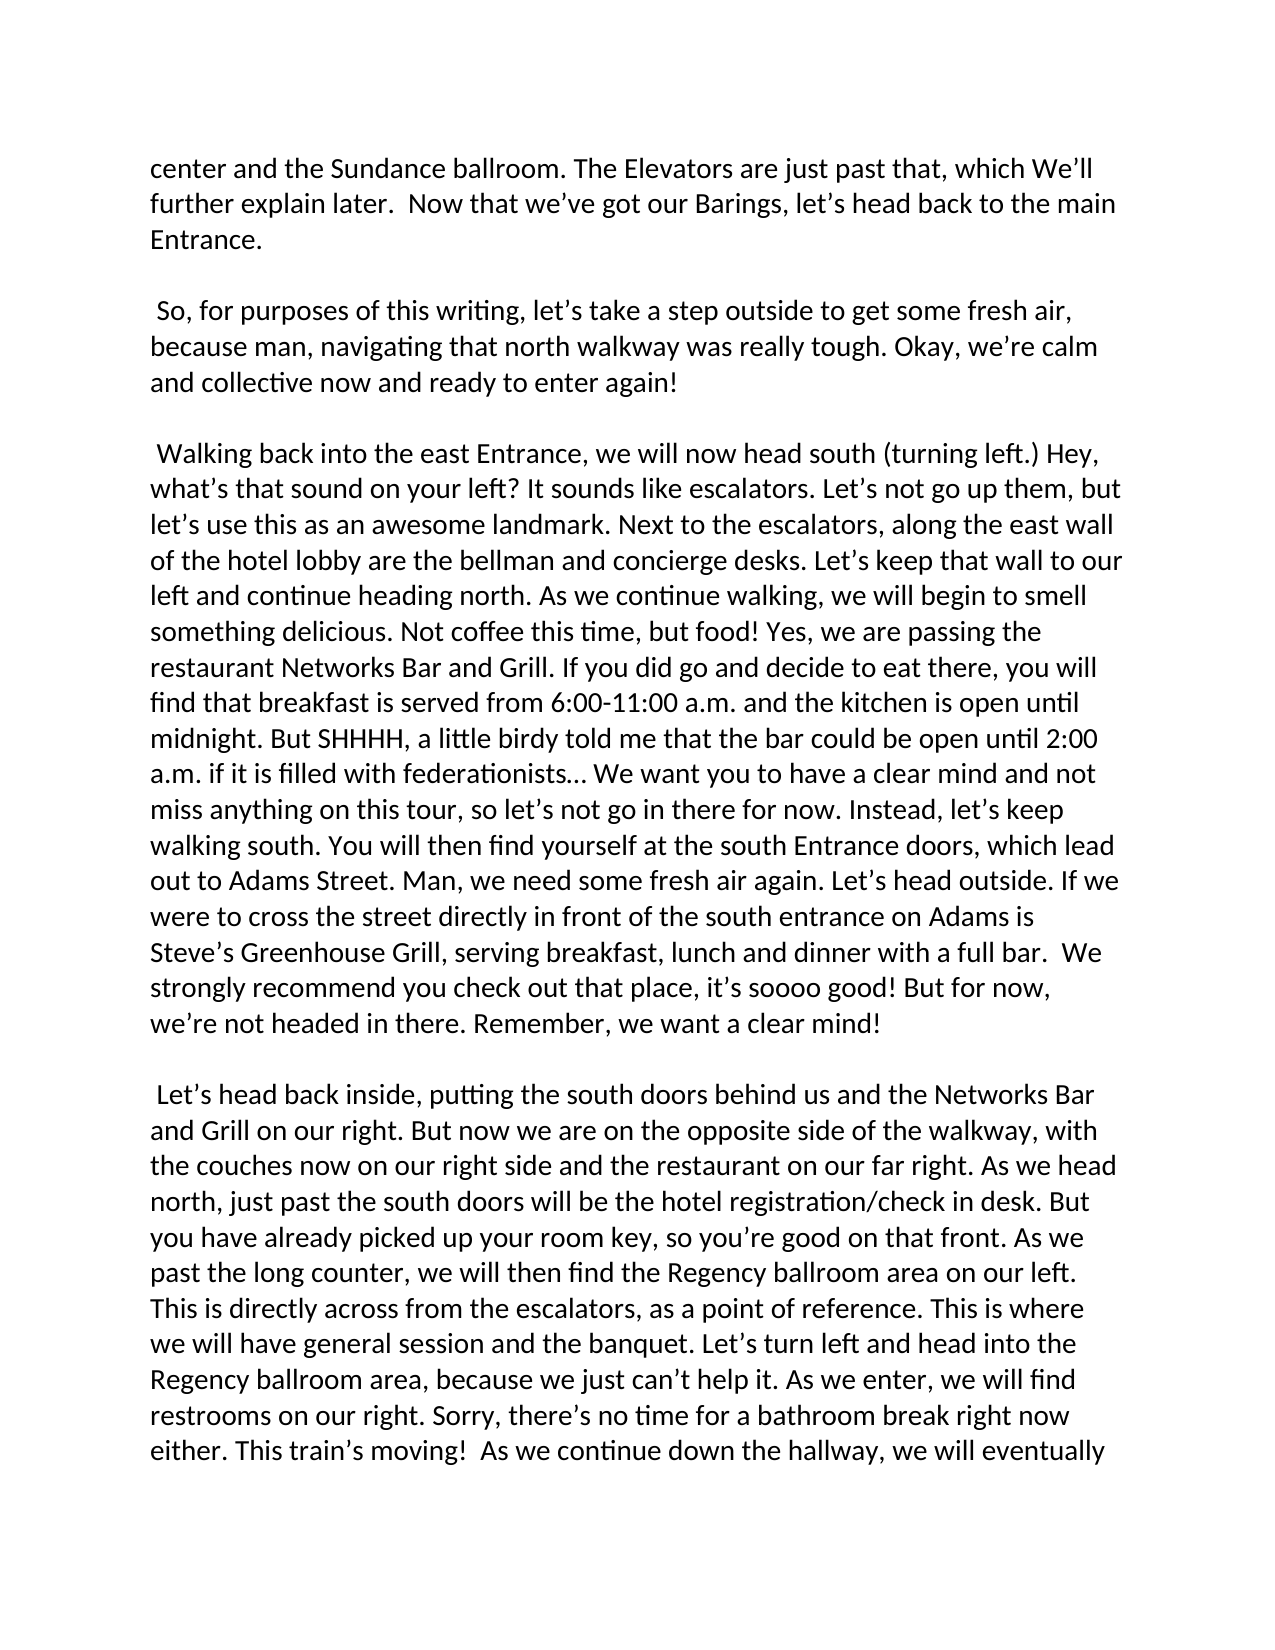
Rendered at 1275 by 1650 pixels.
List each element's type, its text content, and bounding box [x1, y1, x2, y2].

text So, for purposes of this writing, let’s take a step outside to get some fresh air, because man, navigating that north walkway was really tough. Okay, we’re calm and collective now and ready to enter again! [150, 292, 1125, 399]
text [150, 1076, 1125, 1468]
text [150, 150, 1125, 257]
text Walking back into the east Entrance, we will now head south (turning left.) Hey, what’s that sound on your left? It sounds like escalators. Let’s not go up them, but let’s use this as an awesome landmark. Next to the escalators, along the east wall of the hotel lobby are the bellman and concierge desks. Let’s keep that wall to our left and continue heading north. As we continue walking, we will begin to smell something delicious. Not coffee this time, but food! Yes, we are passing the restaurant Networks Bar and Grill. If you did go and decide to eat there, you will find that breakfast is served from 6:00-11:00 a.m. and the kitchen is open until midnight. But SHHHH, a little birdy told me that the bar could be open until 2:00 a.m. if it is filled with federationists… We want you to have a clear mind and not miss anything on this tour, so let’s not go in there for now. Instead, let’s keep walking south. You will then find yourself at the south Entrance doors, which lead out to Adams Street. Man, we need some fresh air again. Let’s head outside. If we were to cross the street directly in front of the south entrance on Adams is Steve’s Greenhouse Grill, serving breakfast, lunch and dinner with a full bar. We strongly recommend you check out that place, it’s soooo good! But for now, we’re not headed in there. Remember, we want a clear mind! [150, 435, 1125, 1041]
